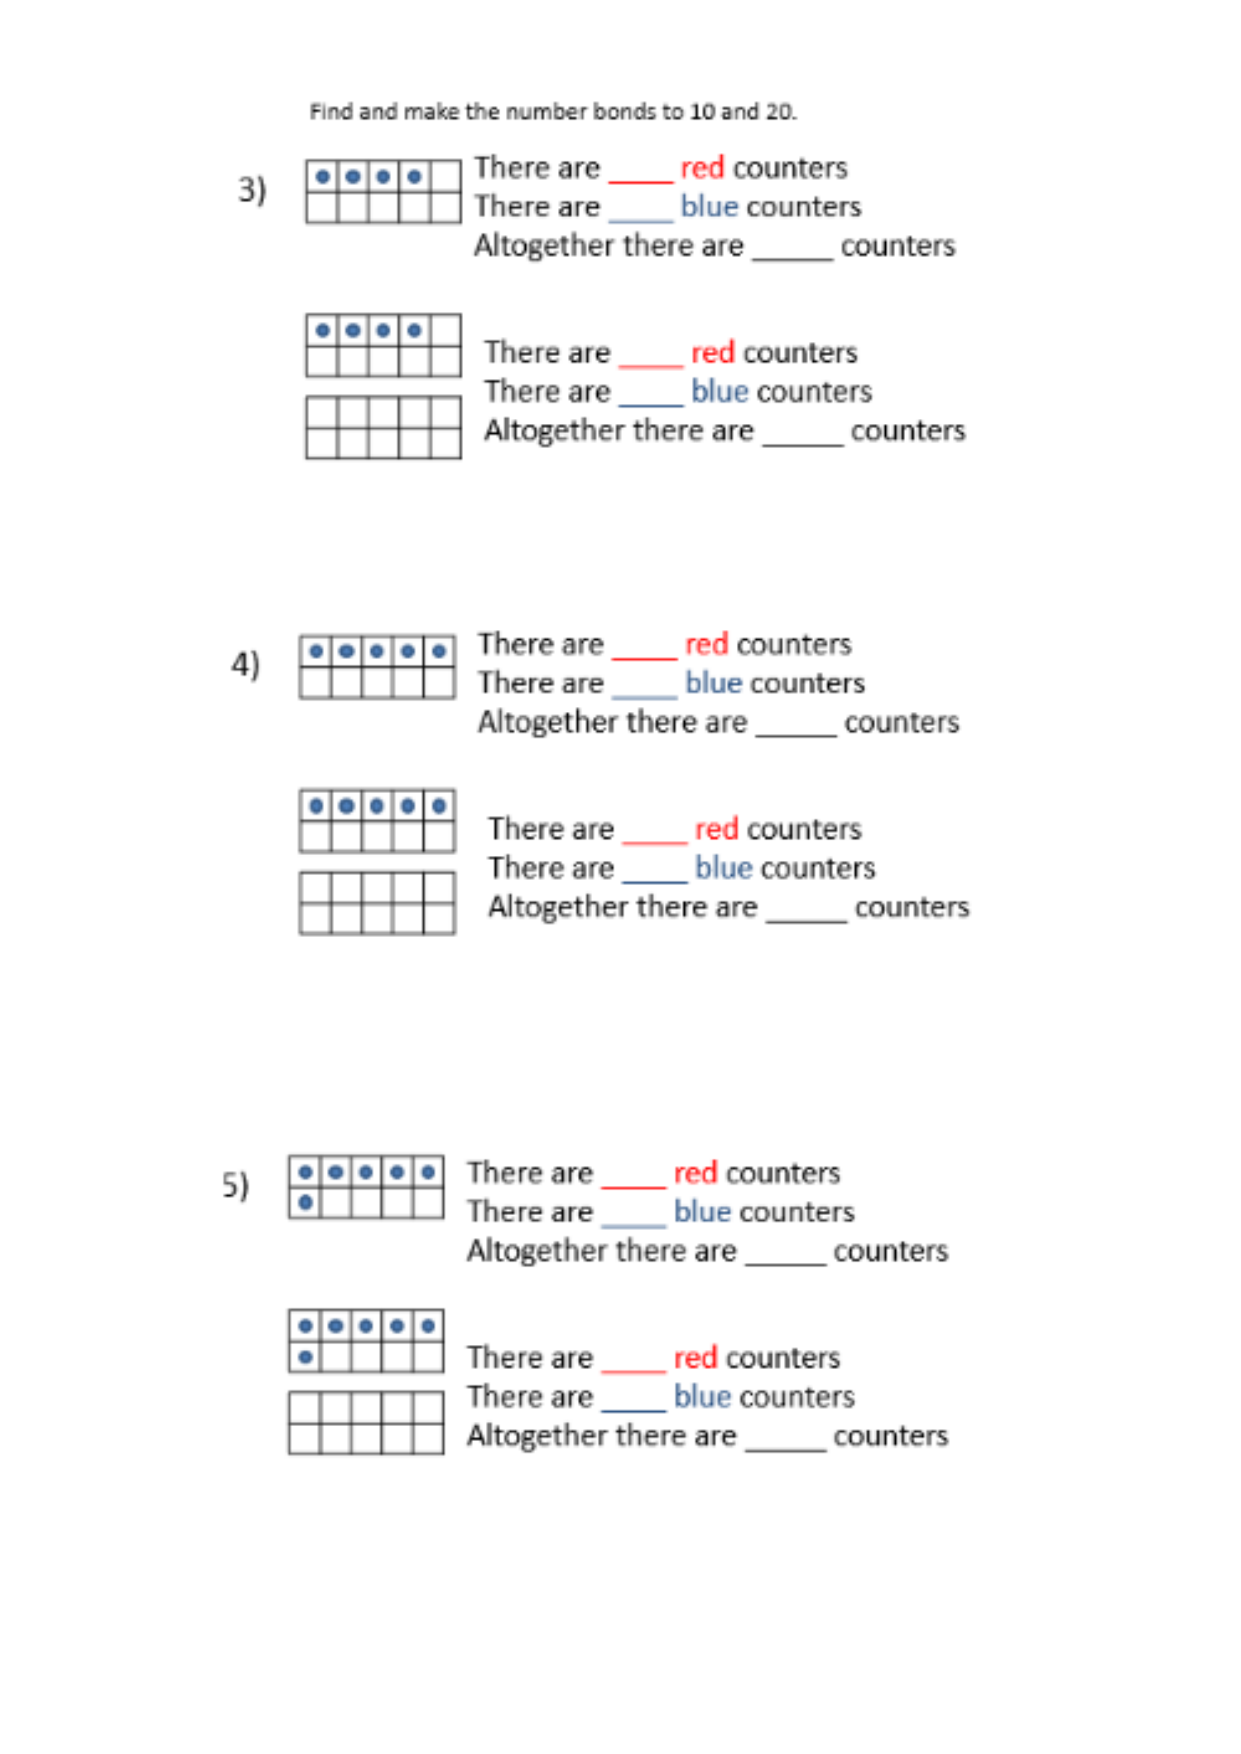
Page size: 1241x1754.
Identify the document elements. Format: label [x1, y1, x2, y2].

picture [207, 73, 1034, 1493]
